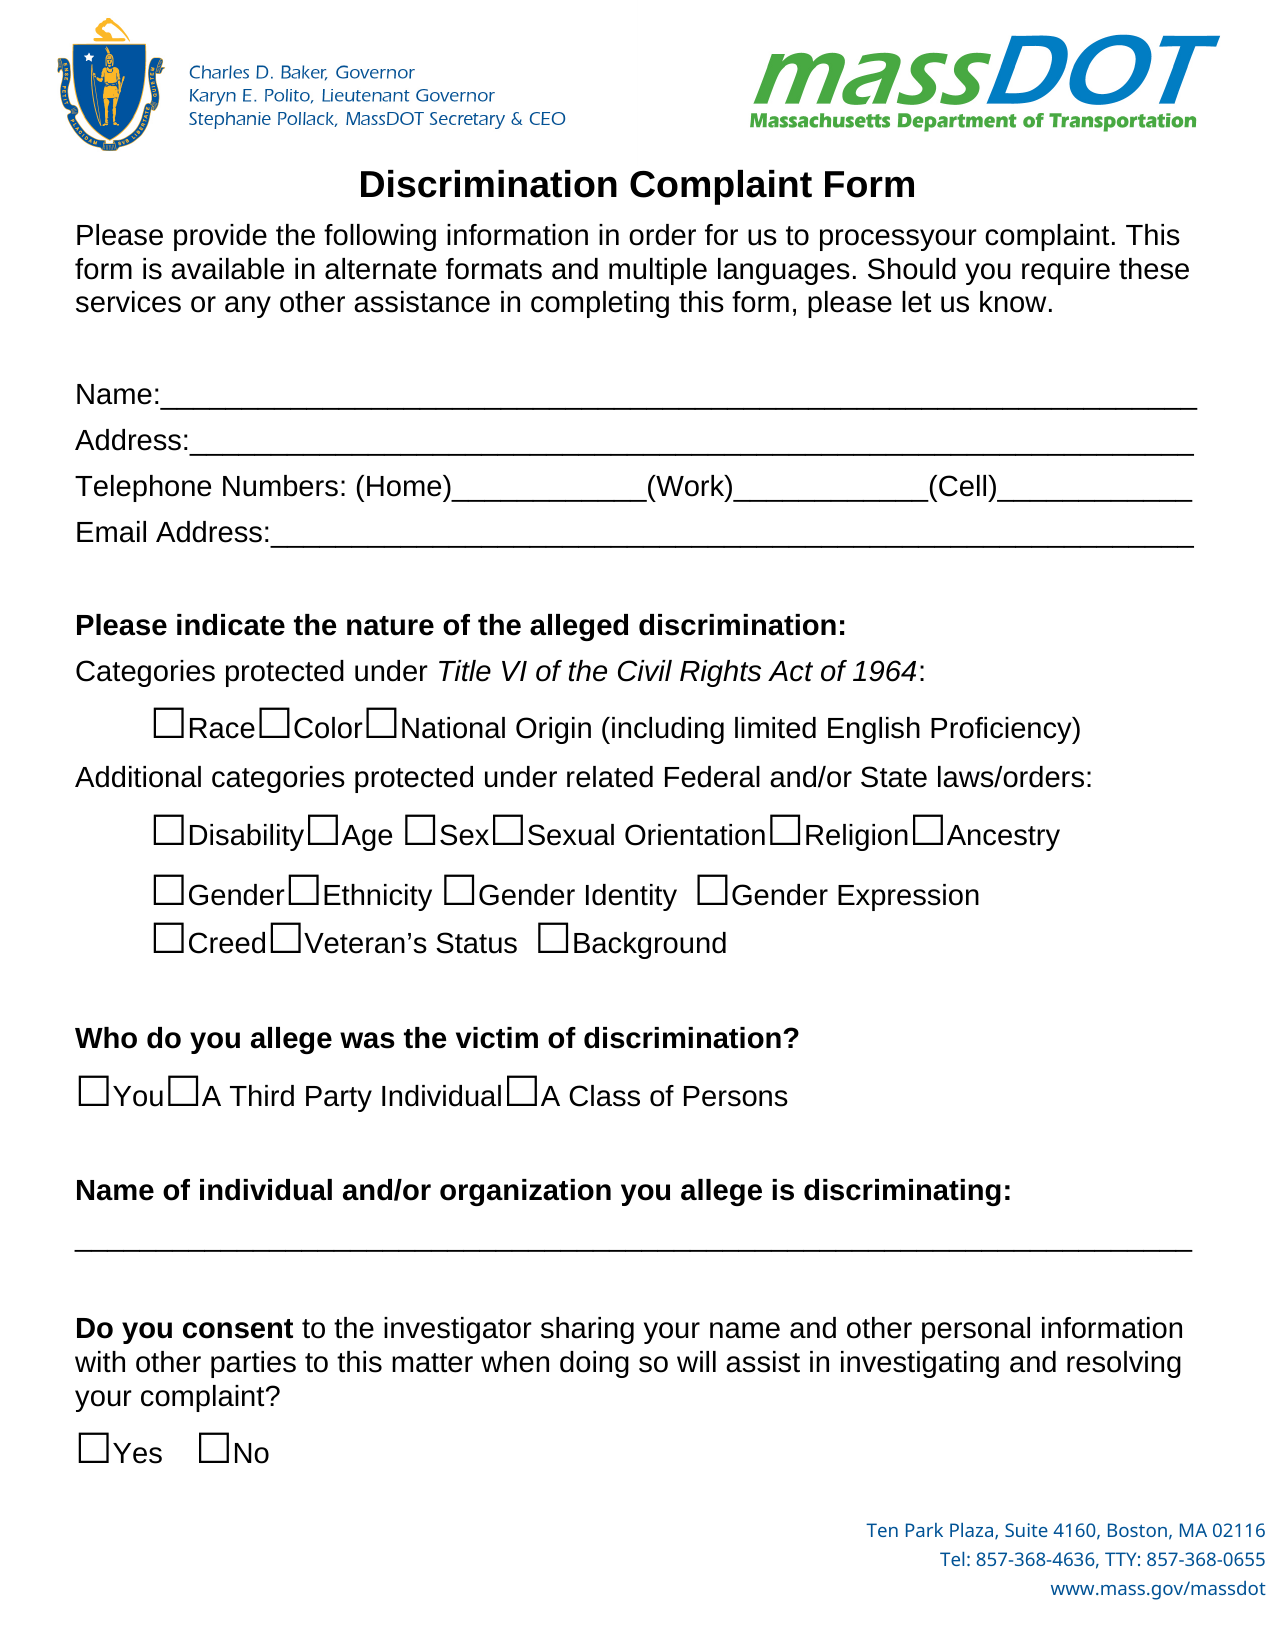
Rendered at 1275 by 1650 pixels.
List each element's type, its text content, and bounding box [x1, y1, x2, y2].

text Who do you allege was the victim of discrimination? [75, 1021, 1200, 1054]
text ☐You☐A Third Party Individual☐A Class of Persons [75, 1067, 1200, 1115]
text Name of individual and/or organization you allege is discriminating: [75, 1173, 1200, 1207]
text Please provide the following information in order for us to processyour complaint. This form is available in alternate formats and multiple languages. Should you require these services or any other assistance in completing this form, please let us know. [75, 218, 1200, 319]
text Email Address:_________________________________________________________ [75, 515, 1200, 549]
text ☐Yes ☐No [75, 1424, 1200, 1472]
text Discrimination Complaint Form [75, 162, 1200, 206]
text Please indicate the nature of the alleged discrimination: [75, 607, 1200, 641]
text Additional categories protected under related Federal and/or State laws/orders: [75, 760, 1200, 793]
text ☐Gender☐Ethnicity ☐Gender Identity ☐Gender Expression ☐Creed☐Veteran’s Status ☐Background [150, 866, 1200, 962]
text Categories protected under Title VI of the Civil Rights Act of 1964: [75, 653, 1200, 687]
text Telephone Numbers: (Home)____________(Work)____________(Cell)____________ [75, 469, 1200, 503]
text ☐Disability☐Age ☐Sex☐Sexual Orientation☐Religion☐Ancestry [150, 806, 1200, 854]
text Do you consent to the investigator sharing your name and other personal information with other parties to this matter when doing so will assist in investigating and resolving your complaint? [75, 1311, 1200, 1412]
text _____________________________________________________________________ [75, 1219, 1200, 1253]
picture [2, 0, 1275, 166]
text ☐Race☐Color☐National Origin (including limited English Proficiency) [150, 699, 1200, 747]
text Name:________________________________________________________________ [75, 377, 1200, 411]
text Address:______________________________________________________________ [75, 423, 1200, 457]
